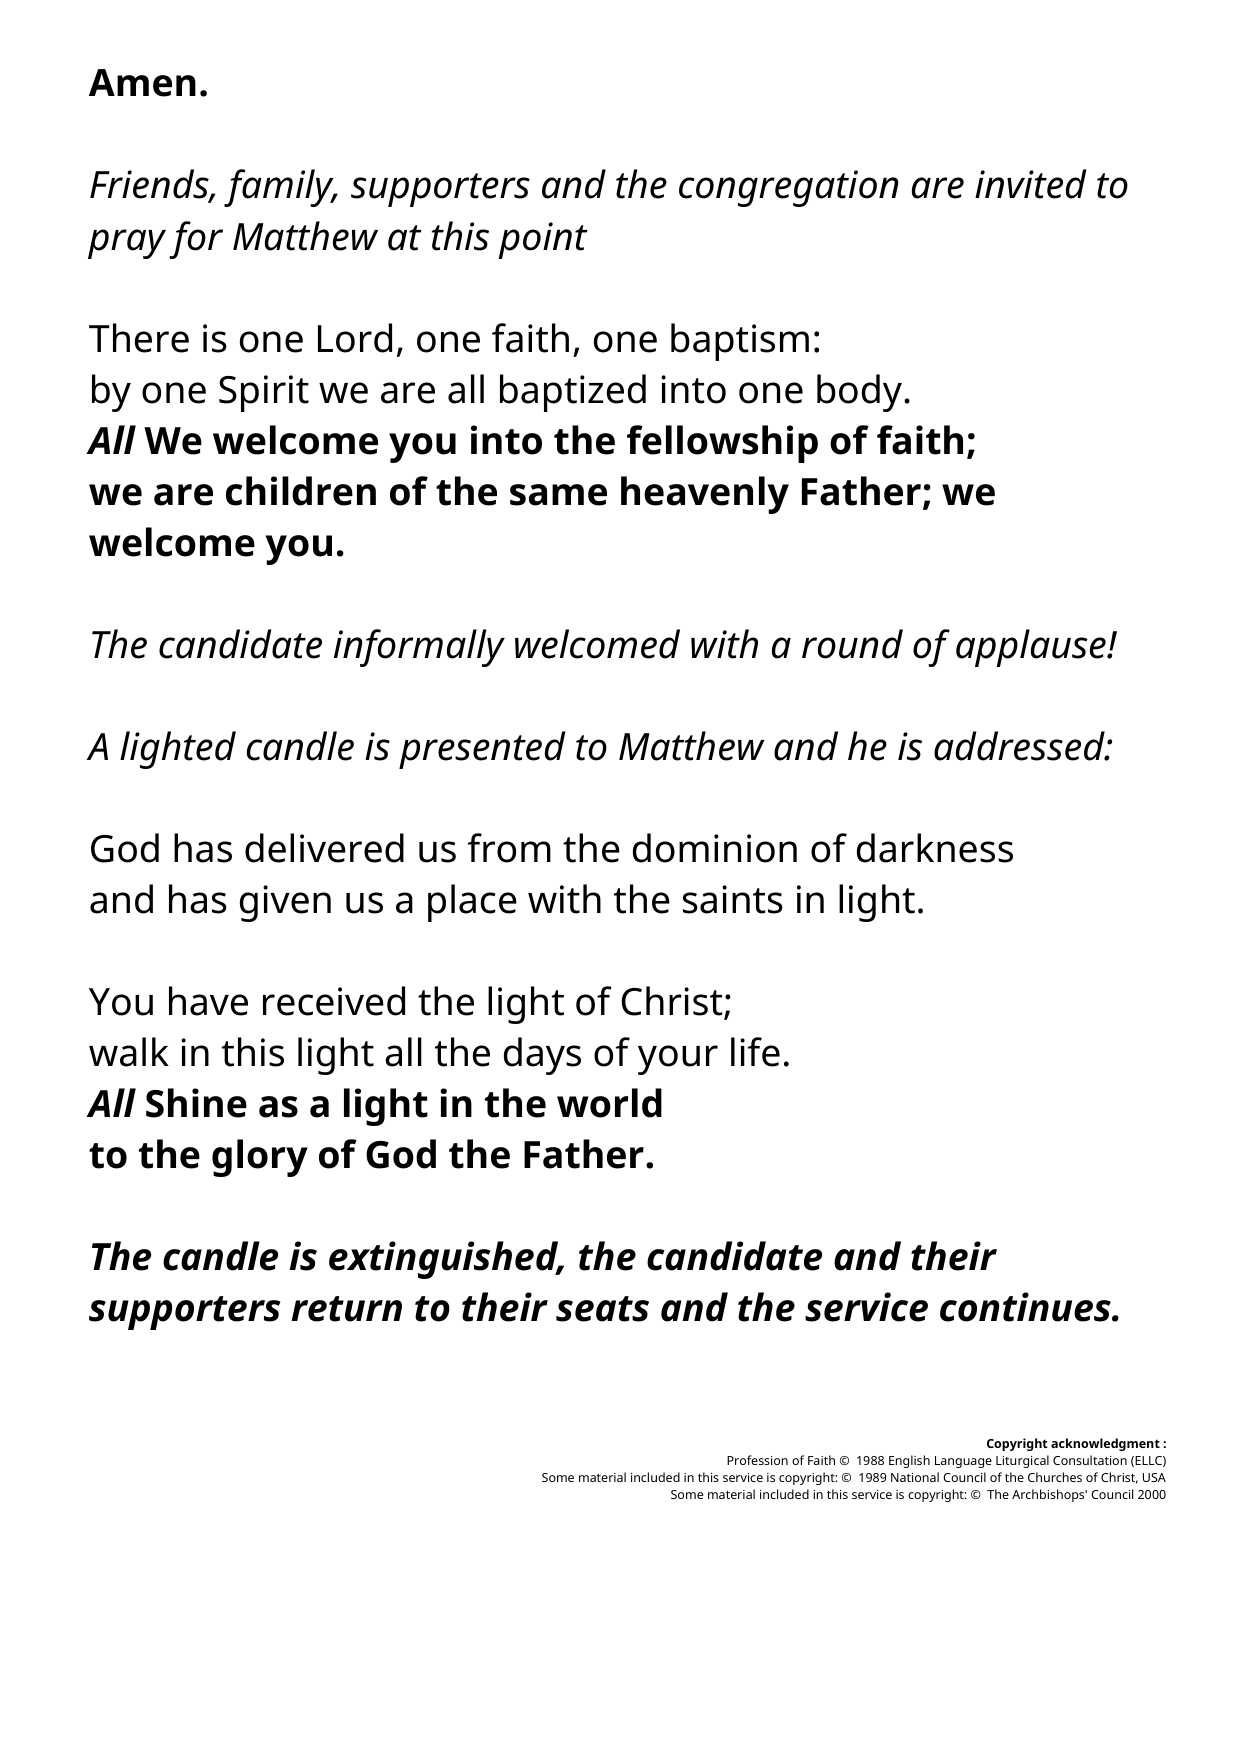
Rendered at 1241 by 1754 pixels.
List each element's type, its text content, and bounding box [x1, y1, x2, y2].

text Some material included in this service is copyright: © The Archbishops' Council 2000 [89, 1486, 1166, 1503]
text There is one Lord, one faith, one baptism: [89, 312, 1166, 363]
subtitle Copyright acknowledgment : [89, 1435, 1166, 1452]
text Amen. [89, 57, 1166, 108]
text All We welcome you into the fellowship of faith; [89, 414, 1166, 465]
text we are children of the same heavenly Father; we welcome you. [89, 465, 1166, 567]
text by one Spirit we are all baptized into one body. [89, 363, 1166, 414]
subtitle The candle is extinguished, the candidate and their supporters return to their seats and the service continues. [89, 1231, 1166, 1333]
text Profession of Faith © 1988 English Language Liturgical Consultation (ELLC) [89, 1452, 1166, 1469]
text walk in this light all the days of your life. [89, 1026, 1166, 1077]
text All Shine as a light in the world [89, 1077, 1166, 1128]
text to the glory of God the Father. [89, 1128, 1166, 1179]
text A lighted candle is presented to Matthew and he is addressed: [89, 720, 1166, 771]
text Some material included in this service is copyright: © 1989 National Council of the Churches of Christ, USA [89, 1469, 1166, 1486]
text You have received the light of Christ; [89, 975, 1166, 1026]
text Friends, family, supporters and the congregation are invited to pray for Matthew at this point [89, 159, 1166, 261]
text The candidate informally welcomed with a round of applause! [89, 618, 1166, 669]
text God has delivered us from the dominion of darkness [89, 822, 1166, 873]
text and has given us a place with the saints in light. [89, 873, 1166, 924]
